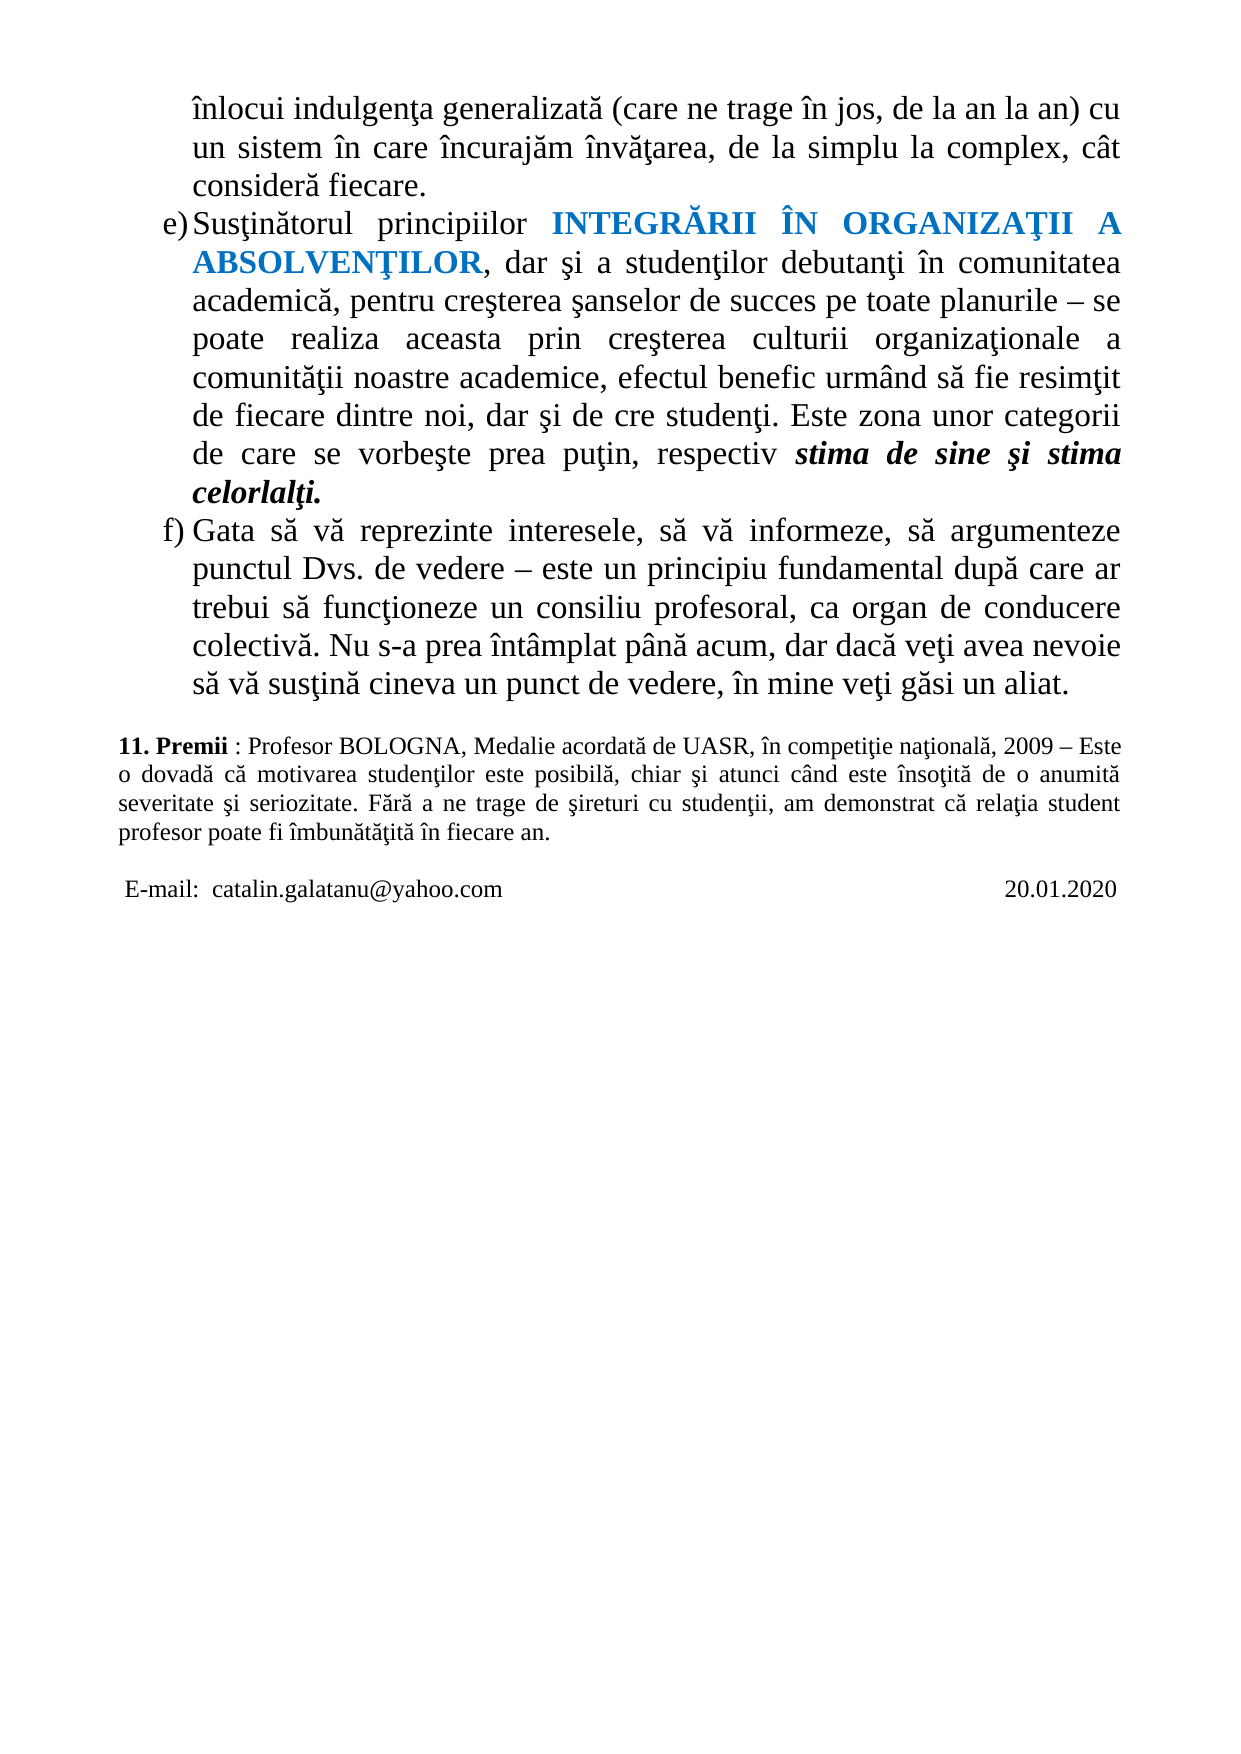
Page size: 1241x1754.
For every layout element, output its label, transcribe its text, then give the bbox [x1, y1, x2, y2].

text 11. Premii : Profesor BOLOGNA, Medalie acordată de UASR, în competiţie naţională, 2009 – Este o dovadă că motivarea studenţilor este posibilă, chiar şi atunci când este însoţită de o anumită severitate şi seriozitate. Fără a ne trage de şireturi cu studenţii, am demonstrat că relaţia student profesor poate fi îmbunătăţită în fiecare an. [118, 731, 1122, 846]
list Gata să vă reprezinte interesele, să vă informeze, să argumenteze punctul Dvs. de vedere – este un principiu fundamental după care ar trebui să funcţioneze un consiliu profesoral, ca organ de conducere colectivă. Nu s-a prea întâmplat până acum, dar dacă veţi avea nevoie să vă susţină cineva un punct de vedere, în mine veţi găsi un aliat. [162, 510, 1122, 702]
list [162, 89, 1122, 204]
list Susţinătorul principiilor INTEGRĂRII ÎN ORGANIZAŢII A ABSOLVENŢILOR, dar şi a studenţilor debutanţi în comunitatea academică, pentru creşterea şanselor de succes pe toate planurile – se poate realiza aceasta prin creşterea culturii organizaţionale a comunităţii noastre academice, efectul benefic urmând să fie resimţit de fiecare dintre noi, dar şi de cre studenţi. Este zona unor categorii de care se vorbeşte prea puţin, respectiv stima de sine şi stima celorlalţi. [162, 204, 1122, 510]
text E-mail: catalin.galatanu@yahoo.com 20.01.2020 [118, 874, 1122, 903]
